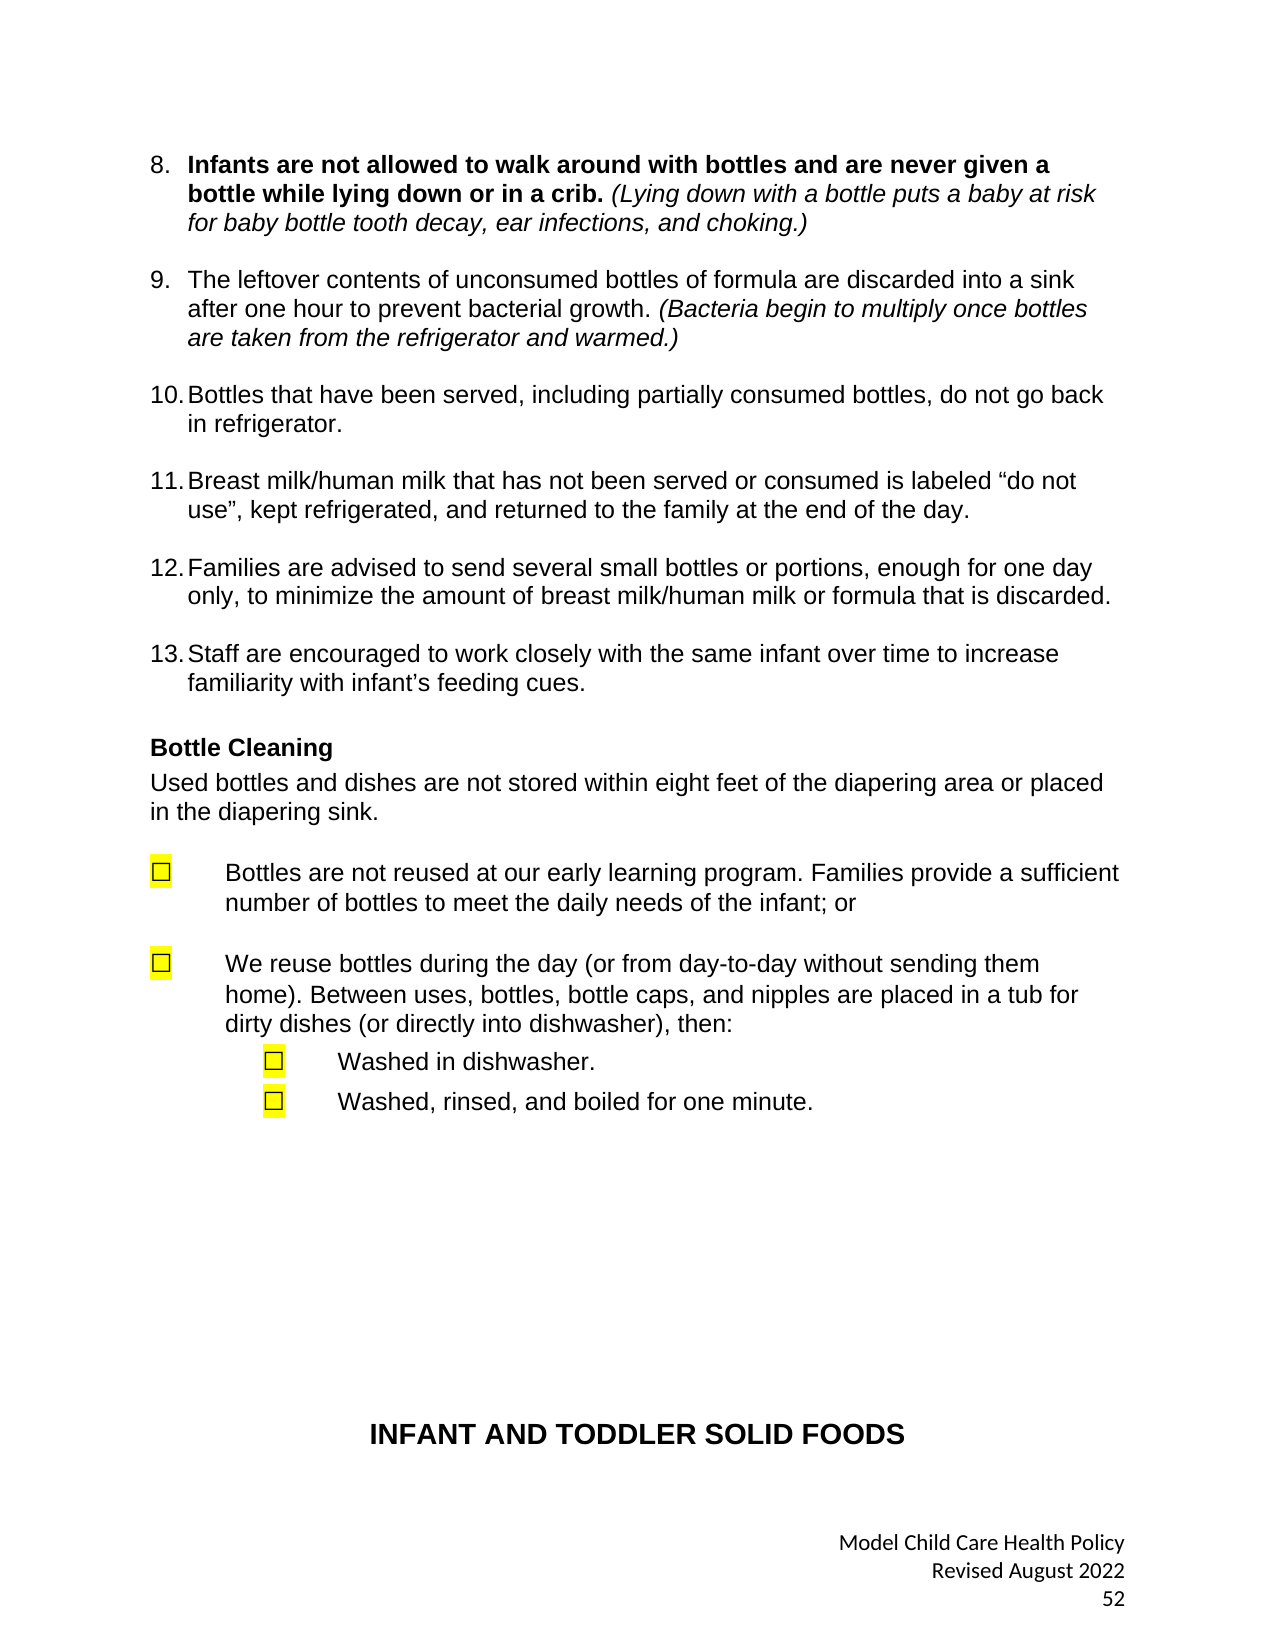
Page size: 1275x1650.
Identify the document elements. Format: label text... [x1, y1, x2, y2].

list Infants are not allowed to walk around with bottles and are never given a bottle while lying down or in a crib. (Lying down with a bottle puts a baby at risk for baby bottle tooth decay, ear infections, and choking.) [150, 150, 1125, 236]
list Breast milk/human milk that has not been served or consumed is labeled “do not use”, kept refrigerated, and returned to the family at the end of the day. [150, 466, 1125, 524]
list Staff are encouraged to work closely with the same infant over time to increase familiarity with infant’s feeding cues. [150, 639, 1125, 696]
text Bottles are not reused at our early learning program. Families provide a sufficient number of bottles to meet the daily needs of the infant; or [150, 854, 1125, 917]
list The leftover contents of unconsumed bottles of formula are discarded into a sink after one hour to prevent bacterial growth. (Bacteria begin to multiply once bottles are taken from the refrigerator and warmed.) [150, 265, 1125, 351]
text Bottle Cleaning [150, 733, 1125, 762]
text Washed, rinsed, and boiled for one minute. [285, 1084, 1125, 1118]
text We reuse bottles during the day (or from day-to-day without sending them home). Between uses, bottles, bottle caps, and nipples are placed in a tub for dirty dishes (or directly into dishwasher), then: [150, 946, 1125, 1037]
subtitle INFANT AND TODDLER SOLID FOODS [150, 1417, 1125, 1450]
text Used bottles and dishes are not stored within eight feet of the diapering area or placed in the diapering sink. [150, 768, 1125, 826]
list Families are advised to send several small bottles or portions, enough for one day only, to minimize the amount of breast milk/human milk or formula that is discarded. [150, 552, 1125, 610]
list Bottles that have been served, including partially consumed bottles, do not go back in refrigerator. [150, 380, 1125, 437]
text Washed in dishwasher. [285, 1044, 1125, 1078]
